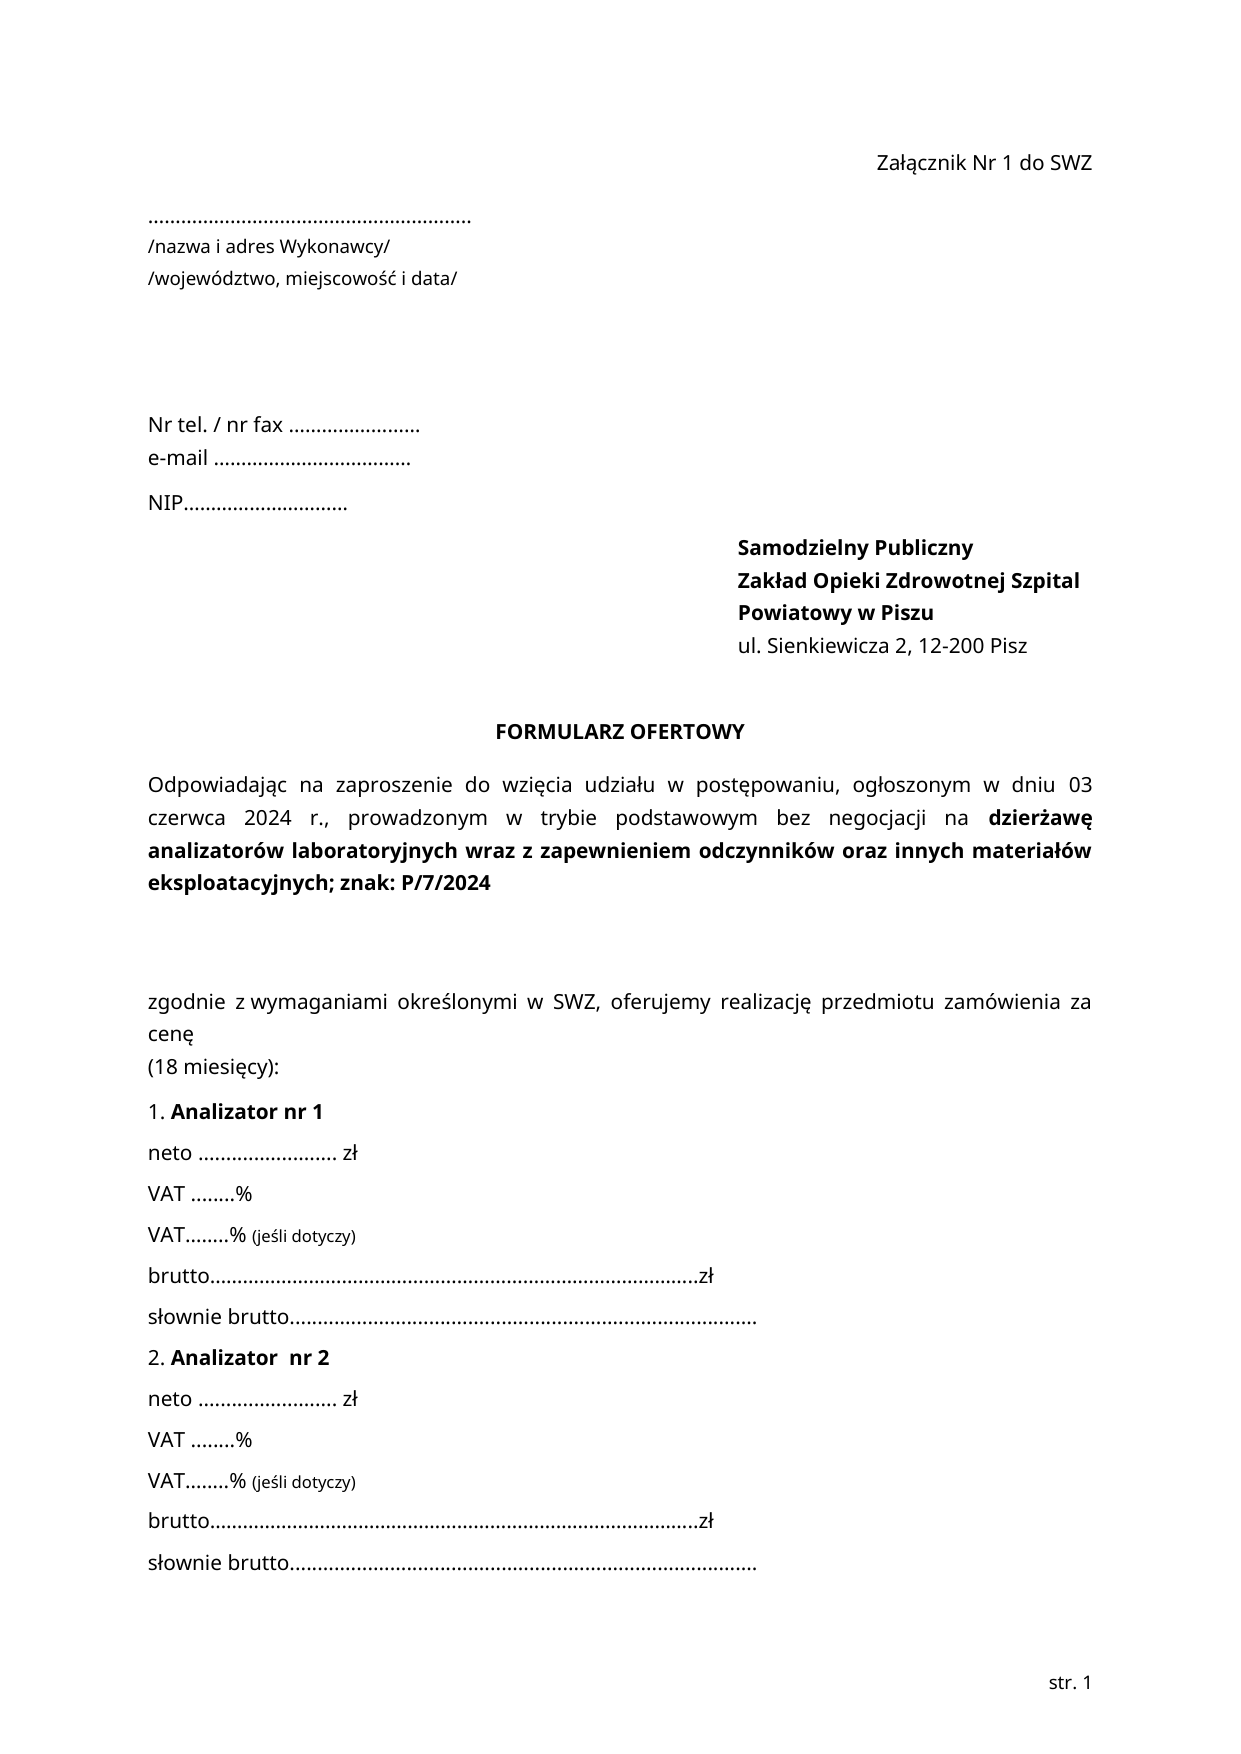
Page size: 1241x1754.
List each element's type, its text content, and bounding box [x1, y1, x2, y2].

text 1. Analizator nr 1 [148, 1097, 1093, 1126]
text NIP………………………… [148, 488, 1093, 517]
text ul. Sienkiewicza 2, 12-200 Pisz [738, 631, 1093, 659]
text brutto……………………………………………………………………………..zł [148, 1261, 1093, 1289]
text zgodnie z wymaganiami określonymi w SWZ, oferujemy realizację przedmiotu zamówienia za cenę (18 miesięcy): [148, 987, 1093, 1081]
text e-mail ……………………………… [148, 443, 1093, 471]
text FORMULARZ OFERTOWY [148, 717, 1093, 746]
text Załącznik Nr 1 do SWZ [148, 148, 1093, 176]
text 2. Analizator nr 2 [148, 1343, 1093, 1371]
text VAT ........% [148, 1425, 1093, 1453]
text Samodzielny Publiczny [738, 533, 1093, 562]
text Odpowiadając na zaproszenie do wzięcia udziału w postępowaniu, ogłoszonym w dniu 03 czerwca 2024 r., prowadzonym w trybie podstawowym bez negocjacji na dzierżawę analizatorów laboratoryjnych wraz z zapewnieniem odczynników oraz innych materiałów eksploatacyjnych; znak: P/7/2024 [148, 771, 1093, 897]
text słownie brutto.................................................................................... [148, 1302, 1093, 1330]
text VAT……..% (jeśli dotyczy) [148, 1220, 1093, 1248]
text Zakład Opieki Zdrowotnej Szpital Powiatowy w Piszu [738, 566, 1093, 627]
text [148, 1548, 1093, 1576]
text brutto……………………………………………………………………………..zł [148, 1507, 1093, 1535]
text ………………………………………………….. /nazwa i adres Wykonawcy/ /województwo, miejscowość i data/ [148, 201, 1093, 291]
text neto ......................... zł [148, 1138, 1093, 1167]
text VAT ........% [148, 1179, 1093, 1208]
text Nr tel. / nr fax …………………… [148, 410, 1093, 439]
text VAT……..% (jeśli dotyczy) [148, 1466, 1093, 1494]
text neto ......................... zł [148, 1384, 1093, 1412]
